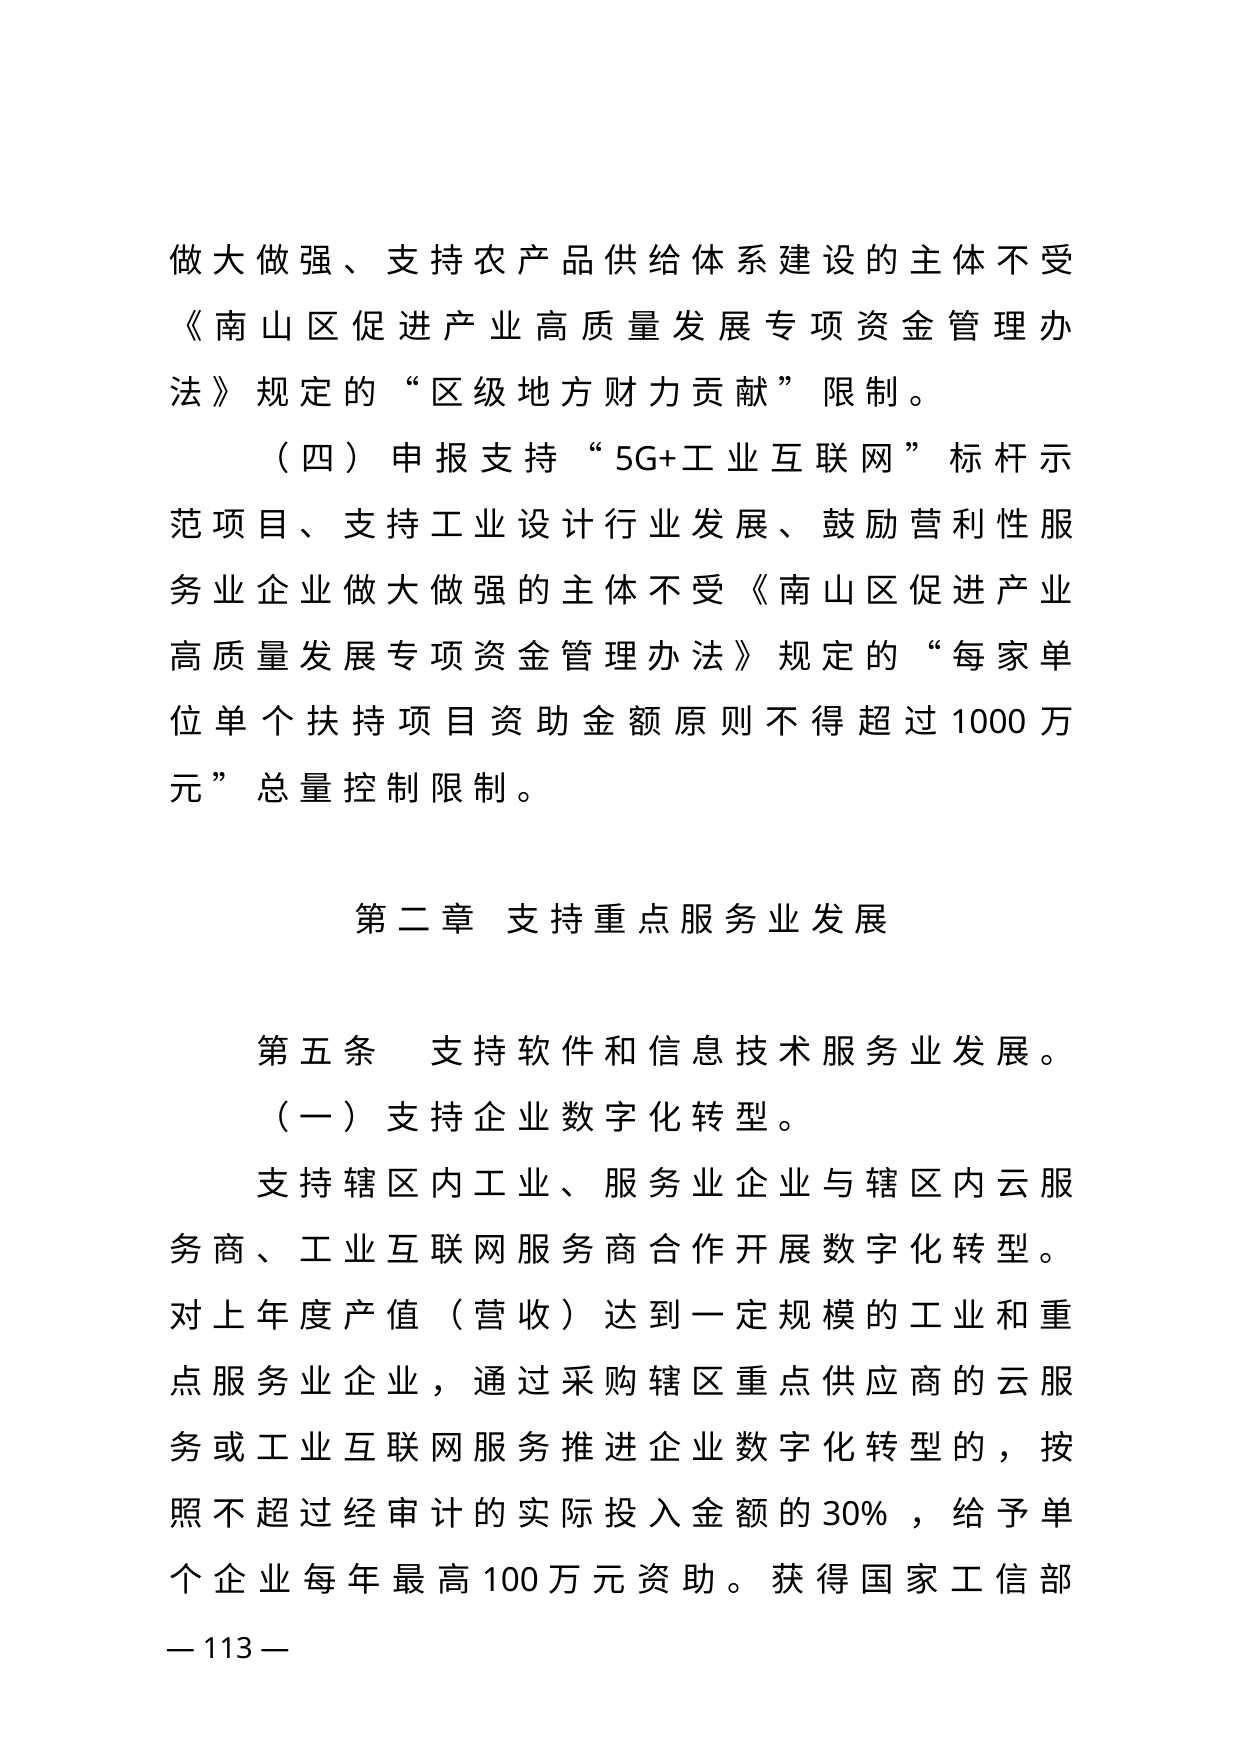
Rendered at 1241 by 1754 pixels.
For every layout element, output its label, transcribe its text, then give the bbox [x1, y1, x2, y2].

text （四）申报支持“5G+工业互联网”标杆示范项目、支持工业设计行业发展、鼓励营利性服务业企业做大做强的主体不受《南山区促进产业高质量发展专项资金管理办法》规定的“每家单位单个扶持项目资助金额原则不得超过1000万元”总量控制限制。 [169, 423, 1083, 818]
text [169, 225, 1083, 423]
text 第五条 支持软件和信息技术服务业发展。 [169, 1016, 1083, 1082]
text （一）支持企业数字化转型。 [169, 1082, 1083, 1148]
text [169, 1148, 1083, 1609]
text 第二章 支持重点服务业发展 [169, 884, 1083, 950]
